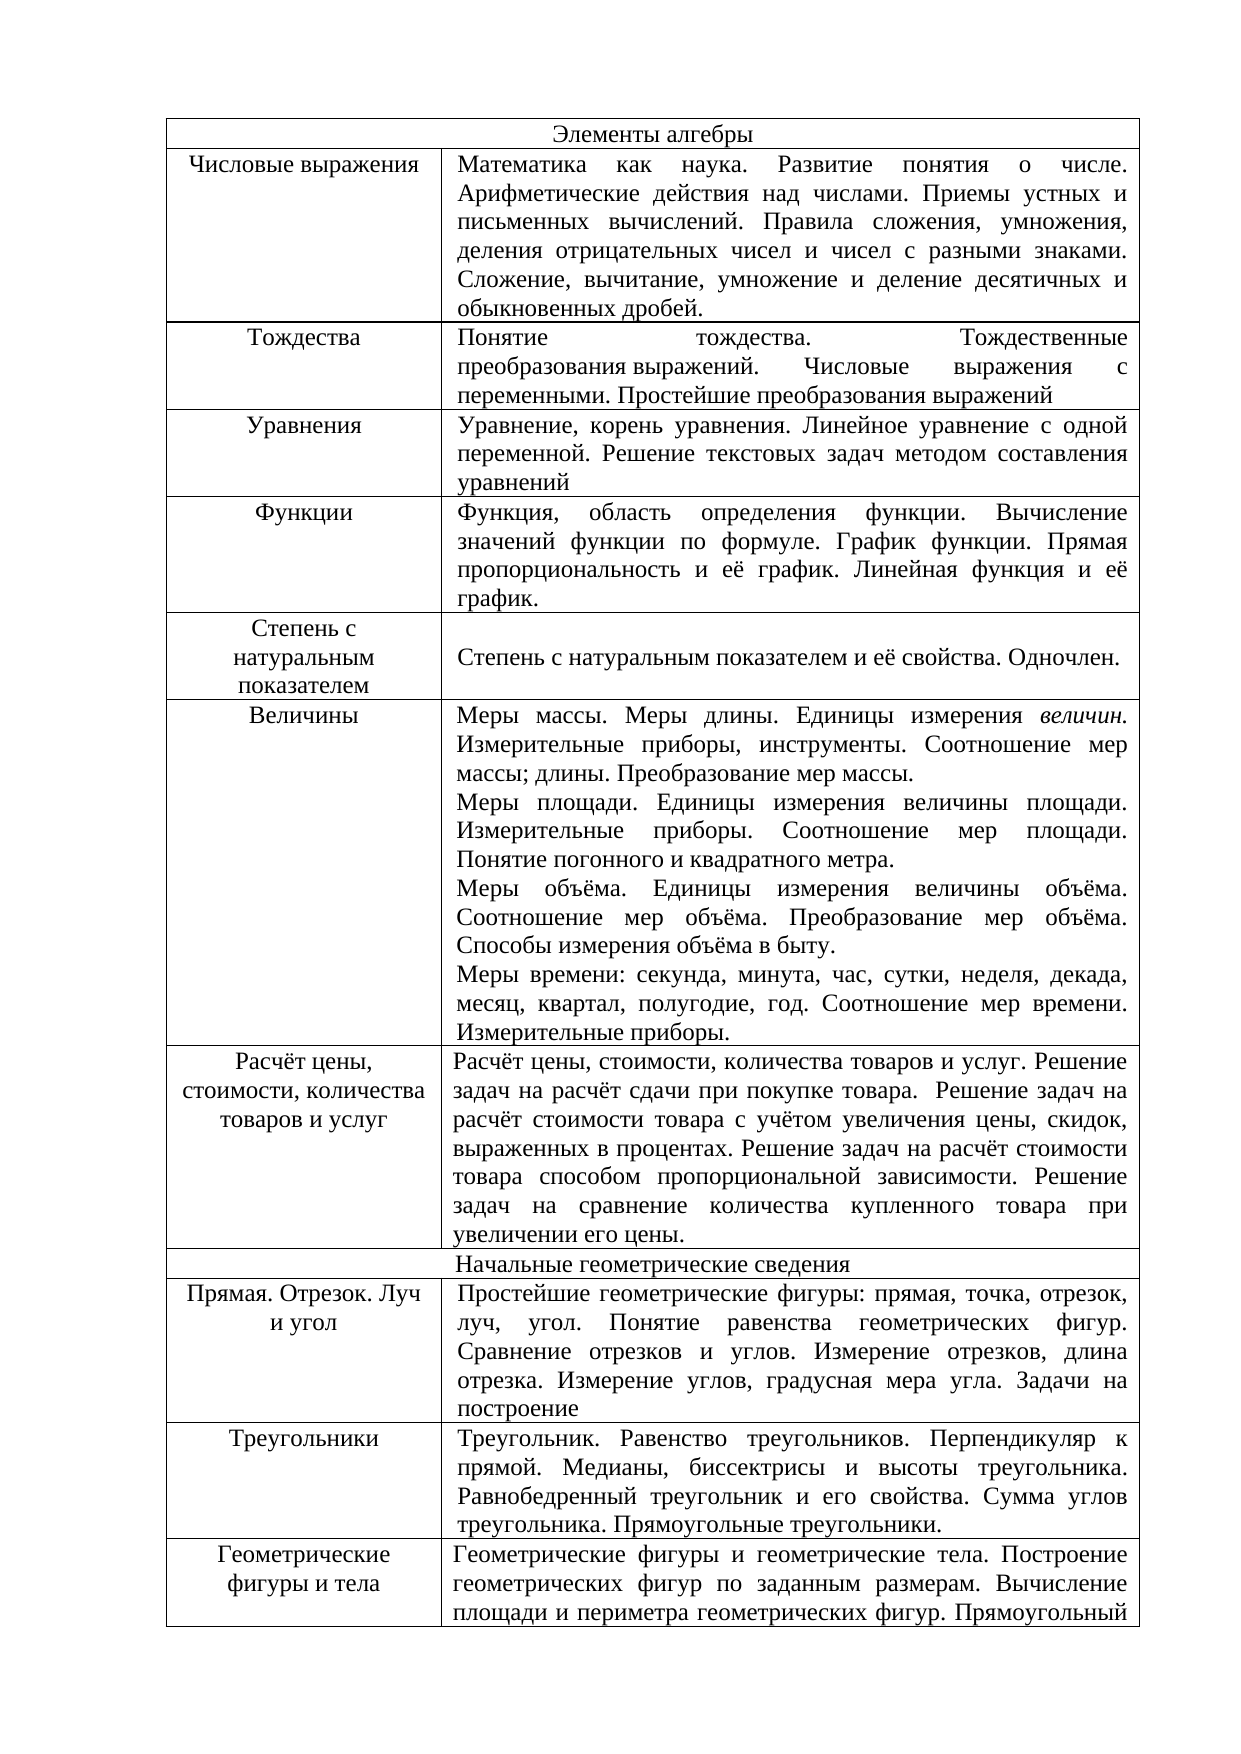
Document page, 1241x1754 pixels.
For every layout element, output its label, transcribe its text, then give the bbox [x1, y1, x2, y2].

table_cell Начальные геометрические сведения [167, 1249, 1139, 1277]
table_cell Степень с натуральным показателем и её свойства. Одночлен. [442, 613, 1139, 699]
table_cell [167, 1539, 441, 1626]
table_cell Функция, область определения функции. Вычисление значений функции по формуле. График функции. Прямая пропорциональность и её график. Линейная функция и её график. [442, 497, 1139, 612]
table_cell Простейшие геометрические фигуры: прямая, точка, отрезок, луч, угол. Понятие равенства геометрических фигур. Сравнение отрезков и углов. Измерение отрезков, длина отрезка. Измерение углов, градусная мера угла. Задачи на построение [442, 1279, 1139, 1422]
table_cell Математика как наука. Развитие понятия о числе. Арифметические действия над числами. Приемы устных и письменных вычислений. Правила сложения, умножения, деления отрицательных чисел и чисел с разными знаками. Сложение, вычитание, умножение и деление десятичных и обыкновенных дробей. [442, 149, 1139, 321]
table_cell Понятие тождества. Тождественные преобразования выражений. Числовые выражения с переменными. Простейшие преобразования выражений [442, 323, 1139, 409]
table_cell Расчёт цены, стоимости, количества товаров и услуг. Решение задач на расчёт сдачи при покупке товара. Решение задач на расчёт стоимости товара с учётом увеличения цены, скидок, выраженных в процентах. Решение задач на расчёт стоимости товара способом пропорциональной зависимости. Решение задач на сравнение количества купленного товара при увеличении его цены. [442, 1046, 1139, 1248]
table_cell Элементы алгебры [167, 119, 1139, 148]
table_cell Числовые выражения [167, 149, 441, 321]
table_cell Треугольники [167, 1423, 441, 1538]
table_cell Степень с натуральным показателем [167, 613, 441, 699]
table_cell Уравнение, корень уравнения. Линейное уравнение с одной переменной. Решение текстовых задач методом составления уравнений [442, 410, 1139, 496]
table_cell Уравнения [167, 410, 441, 496]
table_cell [442, 1539, 1139, 1626]
table_cell Расчёт цены, стоимости, количества товаров и услуг [167, 1046, 441, 1248]
table_cell Треугольник. Равенство треугольников. Перпендикуляр к прямой. Медианы, биссектрисы и высоты треугольника. Равнобедренный треугольник и его свойства. Сумма углов треугольника. Прямоугольные треугольники. [442, 1423, 1139, 1538]
table_cell Функции [167, 497, 441, 612]
table_cell Тождества [167, 323, 441, 409]
table_cell Прямая. Отрезок. Луч и угол [167, 1279, 441, 1422]
table_cell Величины [167, 700, 441, 1045]
table_cell Меры массы. Меры длины. Единицы измерения величин. Измерительные приборы, инструменты. Соотношение мер массы; длины. Преобразование мер массы. Меры площади. Единицы измерения величины площади. Измерительные приборы. Соотношение мер площади. Понятие погонного и квадратного метра. Меры объёма. Единицы измерения величины объёма. Соотношение мер объёма. Преобразование мер объёма. Способы измерения объёма в быту. Меры времени: секунда, минута, час, сутки, неделя, декада, месяц, квартал, полугодие, год. Соотношение мер времени. Измерительные приборы. [442, 700, 1139, 1045]
